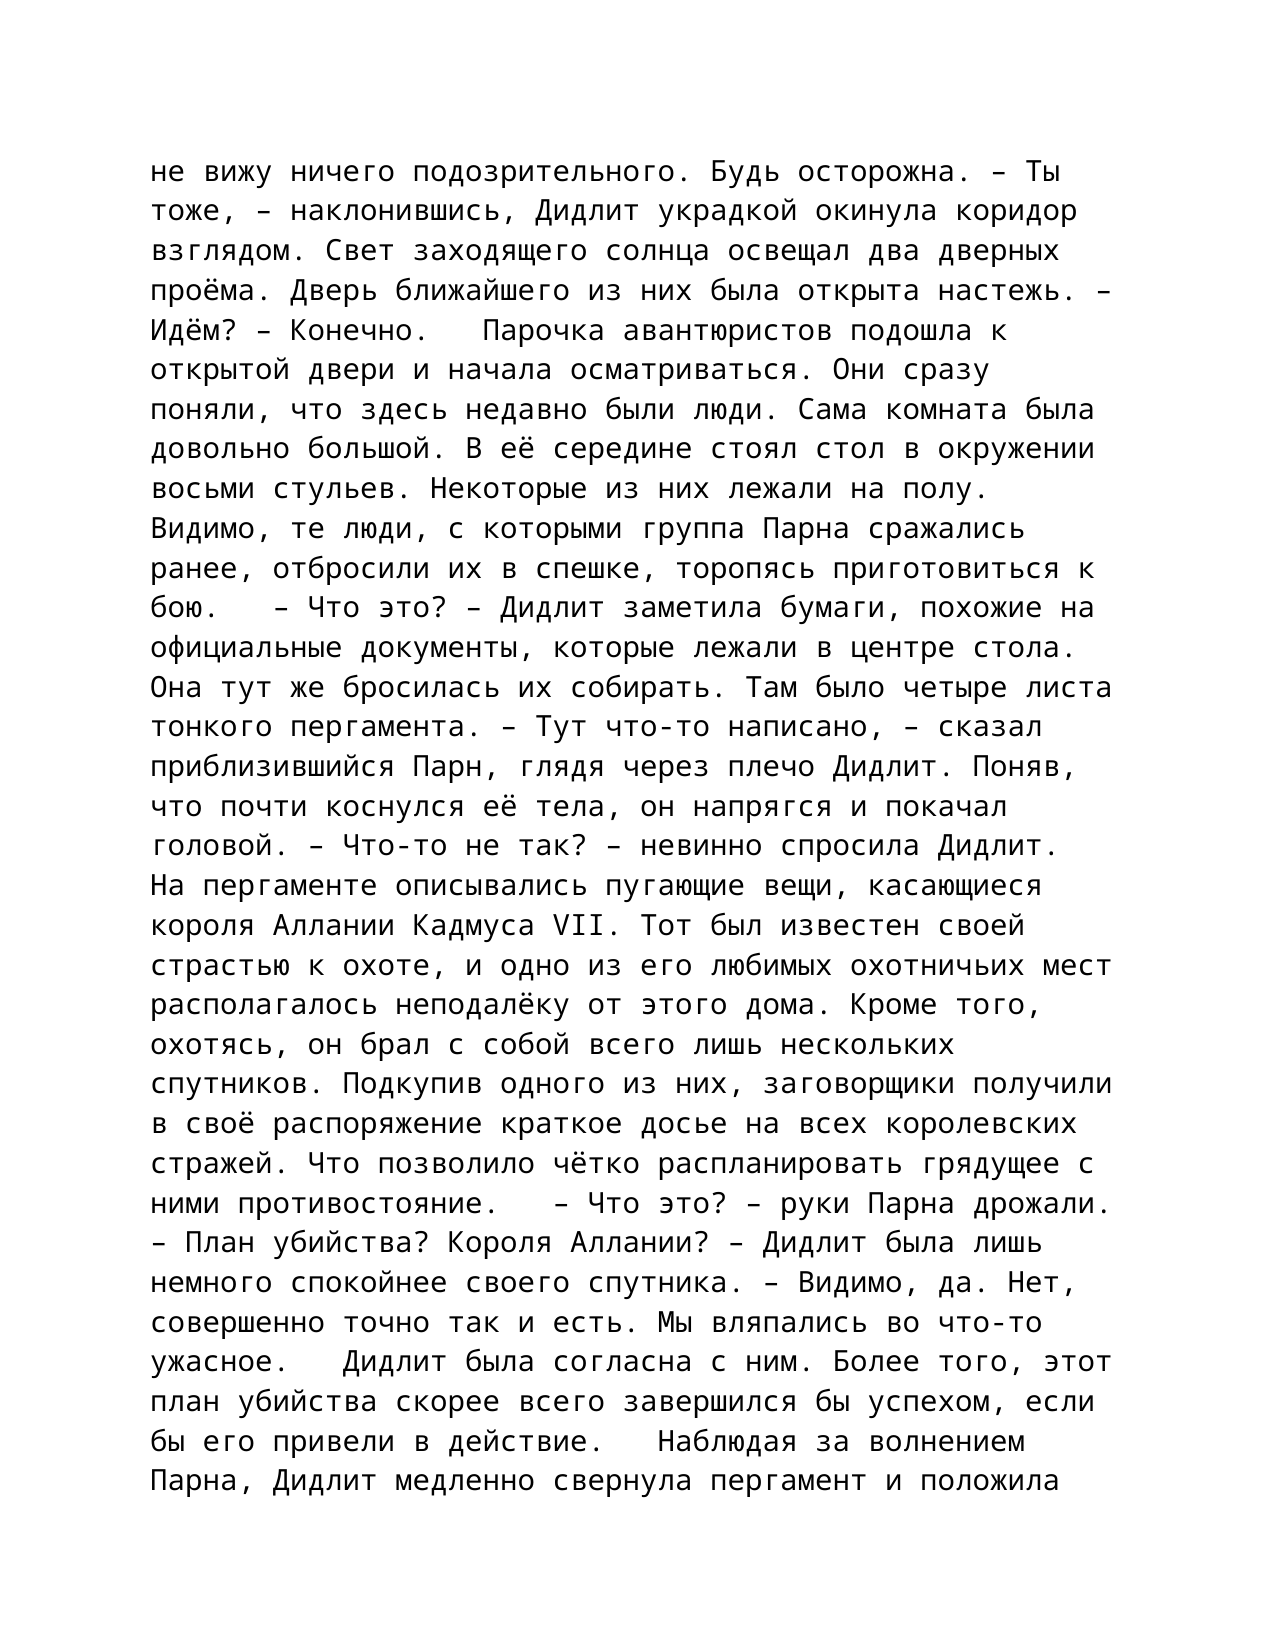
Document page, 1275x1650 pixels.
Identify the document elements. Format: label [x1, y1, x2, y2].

text [150, 150, 1125, 1499]
